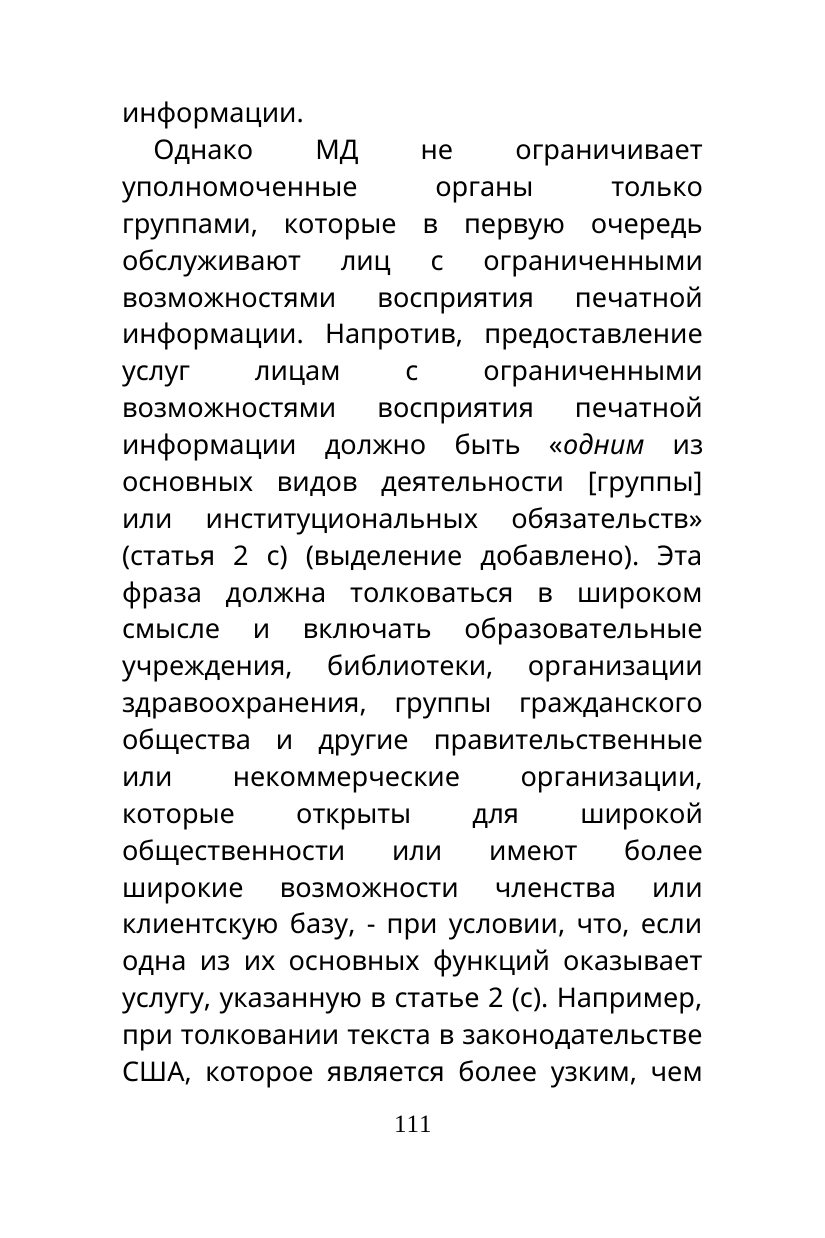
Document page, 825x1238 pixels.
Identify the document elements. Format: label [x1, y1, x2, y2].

text [122, 131, 703, 1089]
text [122, 94, 703, 131]
